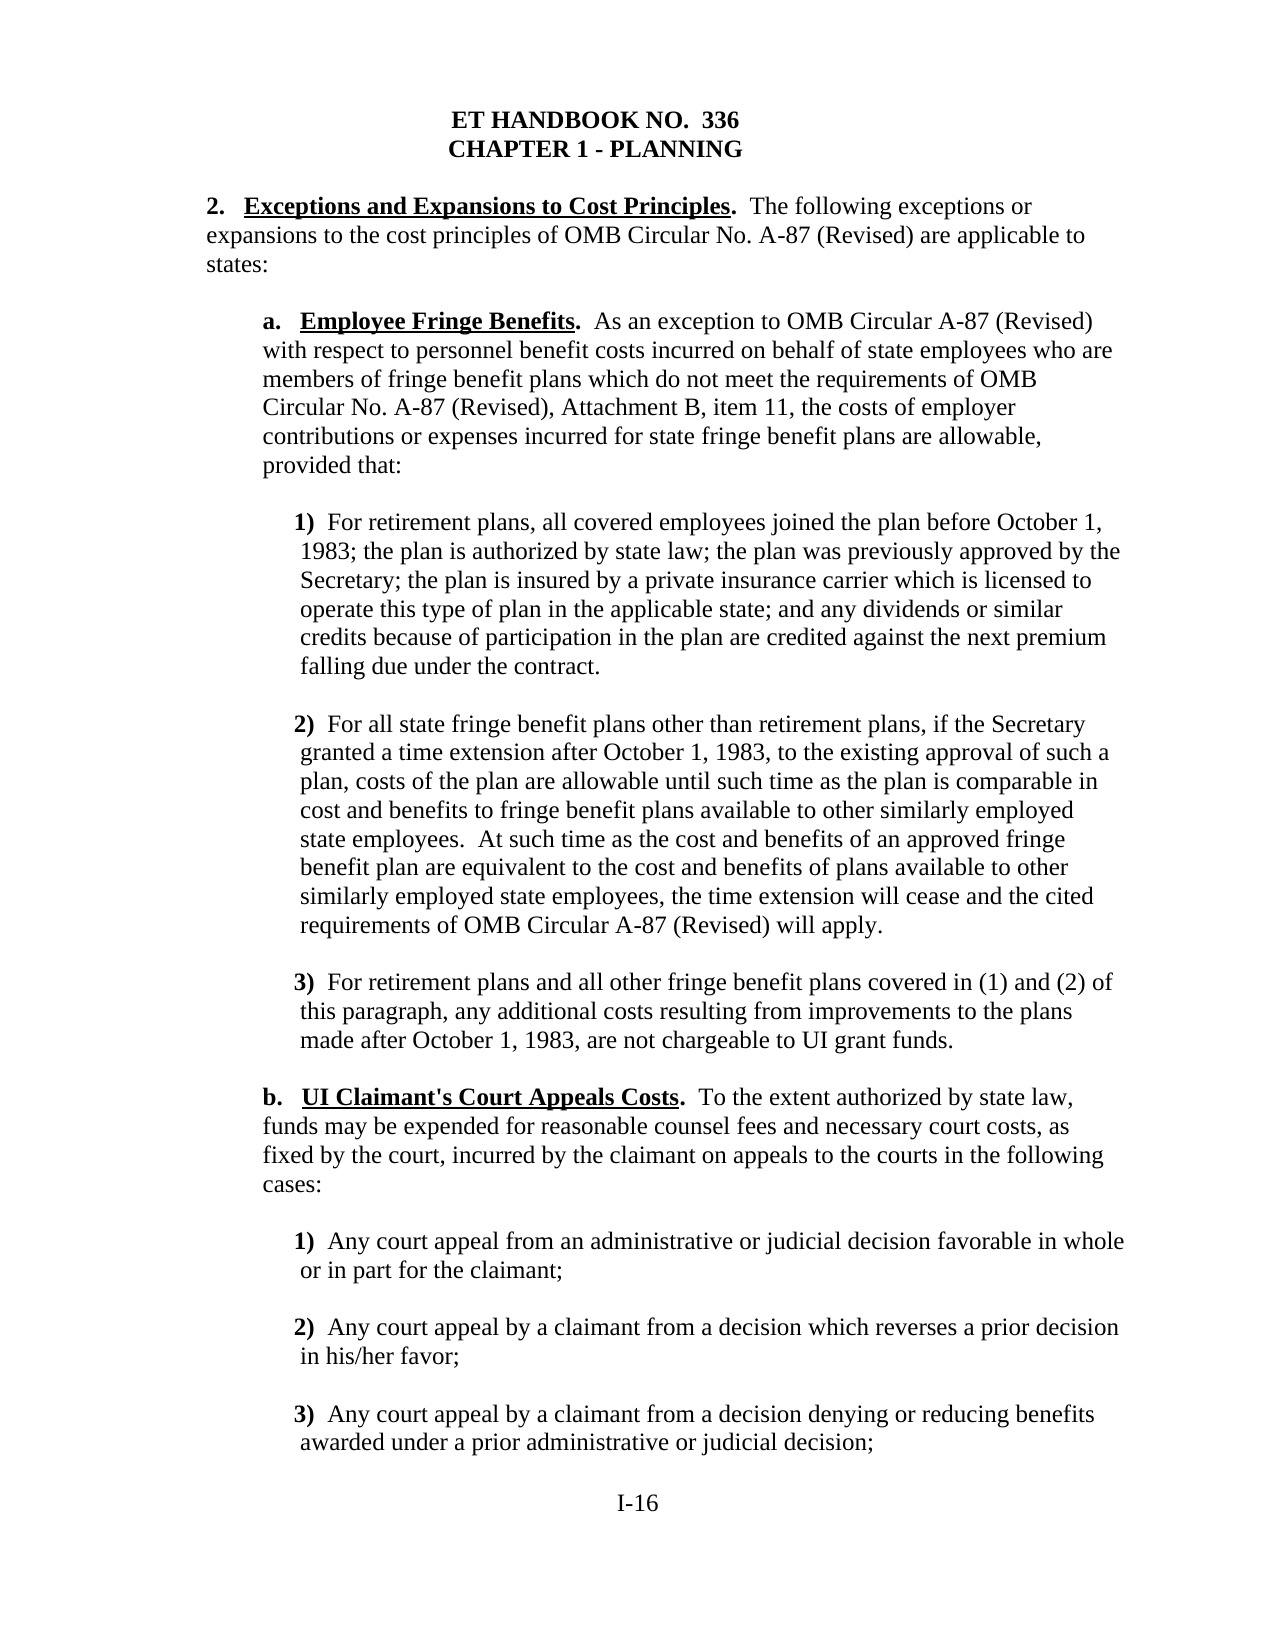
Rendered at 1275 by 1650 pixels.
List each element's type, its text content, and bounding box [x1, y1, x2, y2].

text 3) Any court appeal by a claimant from a decision denying or reducing benefits awarded under a prior administrative or judicial decision; [150, 1399, 1125, 1456]
text 2) Any court appeal by a claimant from a decision which reverses a prior decision in his/her favor; [150, 1312, 1125, 1370]
text 1) For retirement plans, all covered employees joined the plan before October 1, 1983; the plan is authorized by state law; the plan was previously approved by the Secretary; the plan is insured by a private insurance carrier which is licensed to operate this type of plan in the applicable state; and any dividends or similar credits because of participation in the plan are credited against the next premium falling due under the contract. [150, 507, 1125, 680]
text b. UI Claimant's Court Appeals Costs. To the extent authorized by state law, funds may be expended for reasonable counsel fees and necessary court costs, as fixed by the court, incurred by the claimant on appeals to the courts in the following cases: [150, 1082, 1125, 1197]
text 2. Exceptions and Expansions to Cost Principles. The following exceptions or expansions to the cost principles of OMB Circular No. A-87 (Revised) are applicable to states: [150, 191, 1125, 277]
text a. Employee Fringe Benefits. As an exception to OMB Circular A-87 (Revised) with respect to personnel benefit costs incurred on behalf of state employees who are members of fringe benefit plans which do not meet the requirements of OMB Circular No. A-87 (Revised), Attachment B, item 11, the costs of employer contributions or expenses incurred for state fringe benefit plans are allowable, provided that: [150, 306, 1125, 479]
text 2) For all state fringe benefit plans other than retirement plans, if the Secretary granted a time extension after October 1, 1983, to the existing approval of such a plan, costs of the plan are allowable until such time as the plan is comparable in cost and benefits to fringe benefit plans available to other similarly employed state employees. At such time as the cost and benefits of an approved fringe benefit plan are equivalent to the cost and benefits of plans available to other similarly employed state employees, the time extension will cease and the cited requirements of OMB Circular A-87 (Revised) will apply. [150, 709, 1125, 939]
text 3) For retirement plans and all other fringe benefit plans covered in (1) and (2) of this paragraph, any additional costs resulting from improvements to the plans made after October 1, 1983, are not chargeable to UI grant funds. [150, 967, 1125, 1054]
text 1) Any court appeal from an administrative or judicial decision favorable in whole or in part for the claimant; [150, 1226, 1125, 1284]
